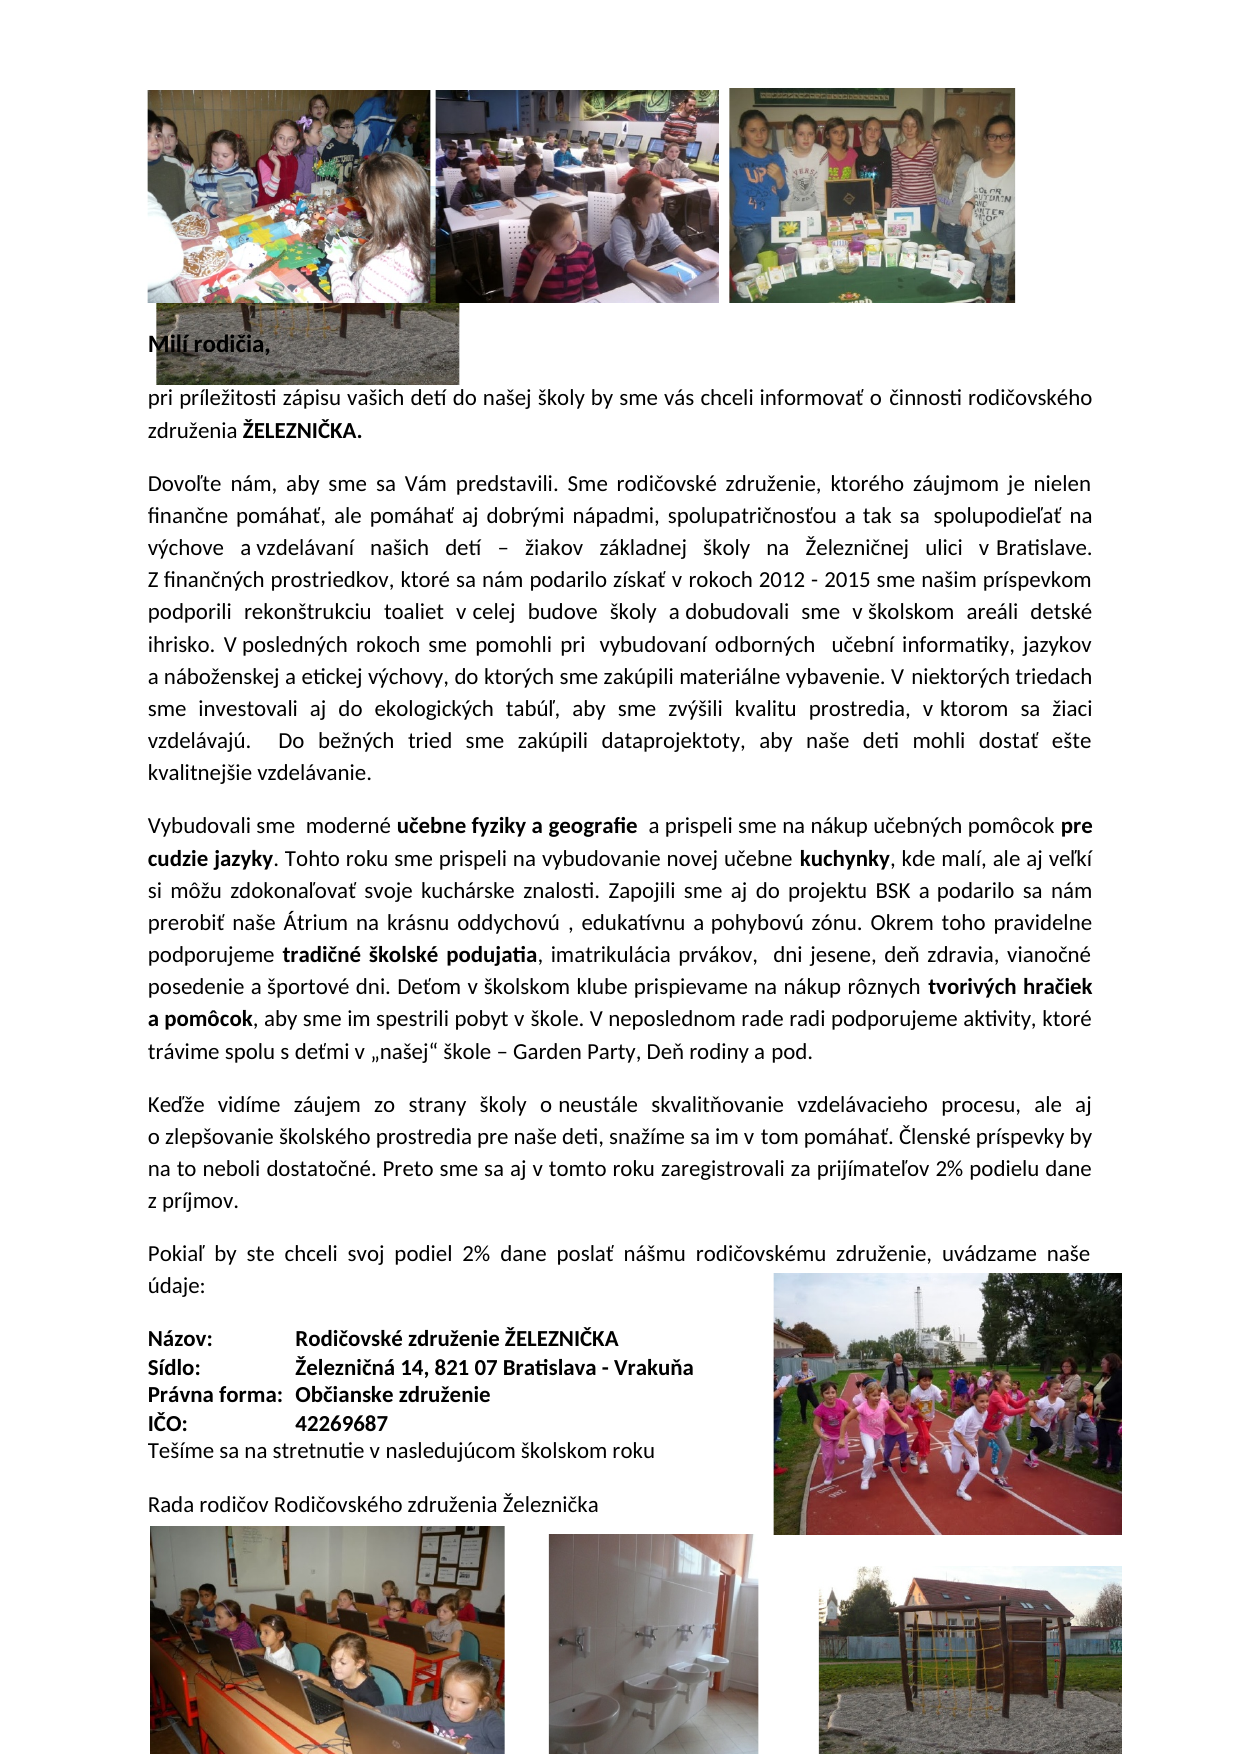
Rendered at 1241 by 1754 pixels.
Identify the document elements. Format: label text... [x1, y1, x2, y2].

text Sídlo: Železničná 14, 821 07 Bratislava - Vrakuňa [148, 1353, 773, 1381]
text Pokiaľ by ste chceli svoj podiel 2% dane poslať nášmu rodičovskému združenie, uvádzame naše údaje: [148, 1239, 1093, 1299]
picture [773, 1273, 1122, 1535]
picture [156, 358, 460, 383]
picture [729, 88, 1016, 303]
text pri príležitosti zápisu vašich detí do našej školy by sme vás chceli informovať o činnosti rodičovského združenia ŽELEZNIČKA. [148, 383, 1093, 444]
picture [147, 90, 719, 328]
text Názov: Rodičovské združenie ŽELEZNIČKA [148, 1324, 773, 1353]
text Právna forma: Občianske združenie [148, 1381, 773, 1409]
text Rada rodičov Rodičovského združenia Železnička [148, 1490, 773, 1518]
text Dovoľte nám, aby sme sa Vám predstavili. Sme rodičovské združenie, ktorého záujmom je nielen finančne pomáhať, ale pomáhať aj dobrými nápadmi, spolupatričnosťou a tak sa spolupodieľať na výchove a vzdelávaní našich detí – žiakov základnej školy na Železničnej ulici v Bratislave. Z finančných prostriedkov, ktoré sa nám podarilo získať v rokoch 2012 - 2015 sme našim príspevkom podporili rekonštrukciu toaliet v celej budove školy a dobudovali sme v školskom areáli detské ihrisko. V posledných rokoch sme pomohli pri vybudovaní odborných učební informatiky, jazykov a náboženskej a etickej výchovy, do ktorých sme zakúpili materiálne vybavenie. V niektorých triedach sme investovali aj do ekologických tabúľ, aby sme zvýšili kvalitu prostredia, v ktorom sa žiaci vzdelávajú. Do bežných tried sme zakúpili dataprojektoty, aby naše deti mohli dostať ešte kvalitnejšie vzdelávanie. [148, 469, 1093, 786]
picture [818, 1566, 1122, 1754]
picture [150, 1526, 505, 1754]
text Keďže vidíme záujem zo strany školy o neustále skvalitňovanie vzdelávacieho procesu, ale aj o zlepšovanie školského prostredia pre naše deti, snažíme sa im v tom pomáhať. Členské príspevky by na to neboli dostatočné. Preto sme sa aj v tomto roku zaregistrovali za prijímateľov 2% podielu dane z príjmov. [148, 1090, 1093, 1214]
text IČO: 42269687 [148, 1409, 773, 1437]
text Milí rodičia, [148, 328, 1093, 358]
text Tešíme sa na stretnutie v nasledujúcom školskom roku [148, 1437, 773, 1465]
picture [548, 1534, 759, 1754]
text Vybudovali sme moderné učebne fyziky a geografie a prispeli sme na nákup učebných pomôcok pre cudzie jazyky. Tohto roku sme prispeli na vybudovanie novej učebne kuchynky, kde malí, ale aj veľkí si môžu zdokonaľovať svoje kuchárske znalosti. Zapojili sme aj do projektu BSK a podarilo sa nám prerobiť naše Átrium na krásnu oddychovú , edukatívnu a pohybovú zónu. Okrem toho pravidelne podporujeme tradičné školské podujatia, imatrikulácia prvákov, dni jesene, deň zdravia, vianočné posedenie a športové dni. Deťom v školskom klube prispievame na nákup rôznych tvorivých hračiek a pomôcok, aby sme im spestrili pobyt v škole. V neposlednom rade radi podporujeme aktivity, ktoré trávime spolu s deťmi v „našej“ škole – Garden Party, Deň rodiny a pod. [148, 811, 1093, 1065]
